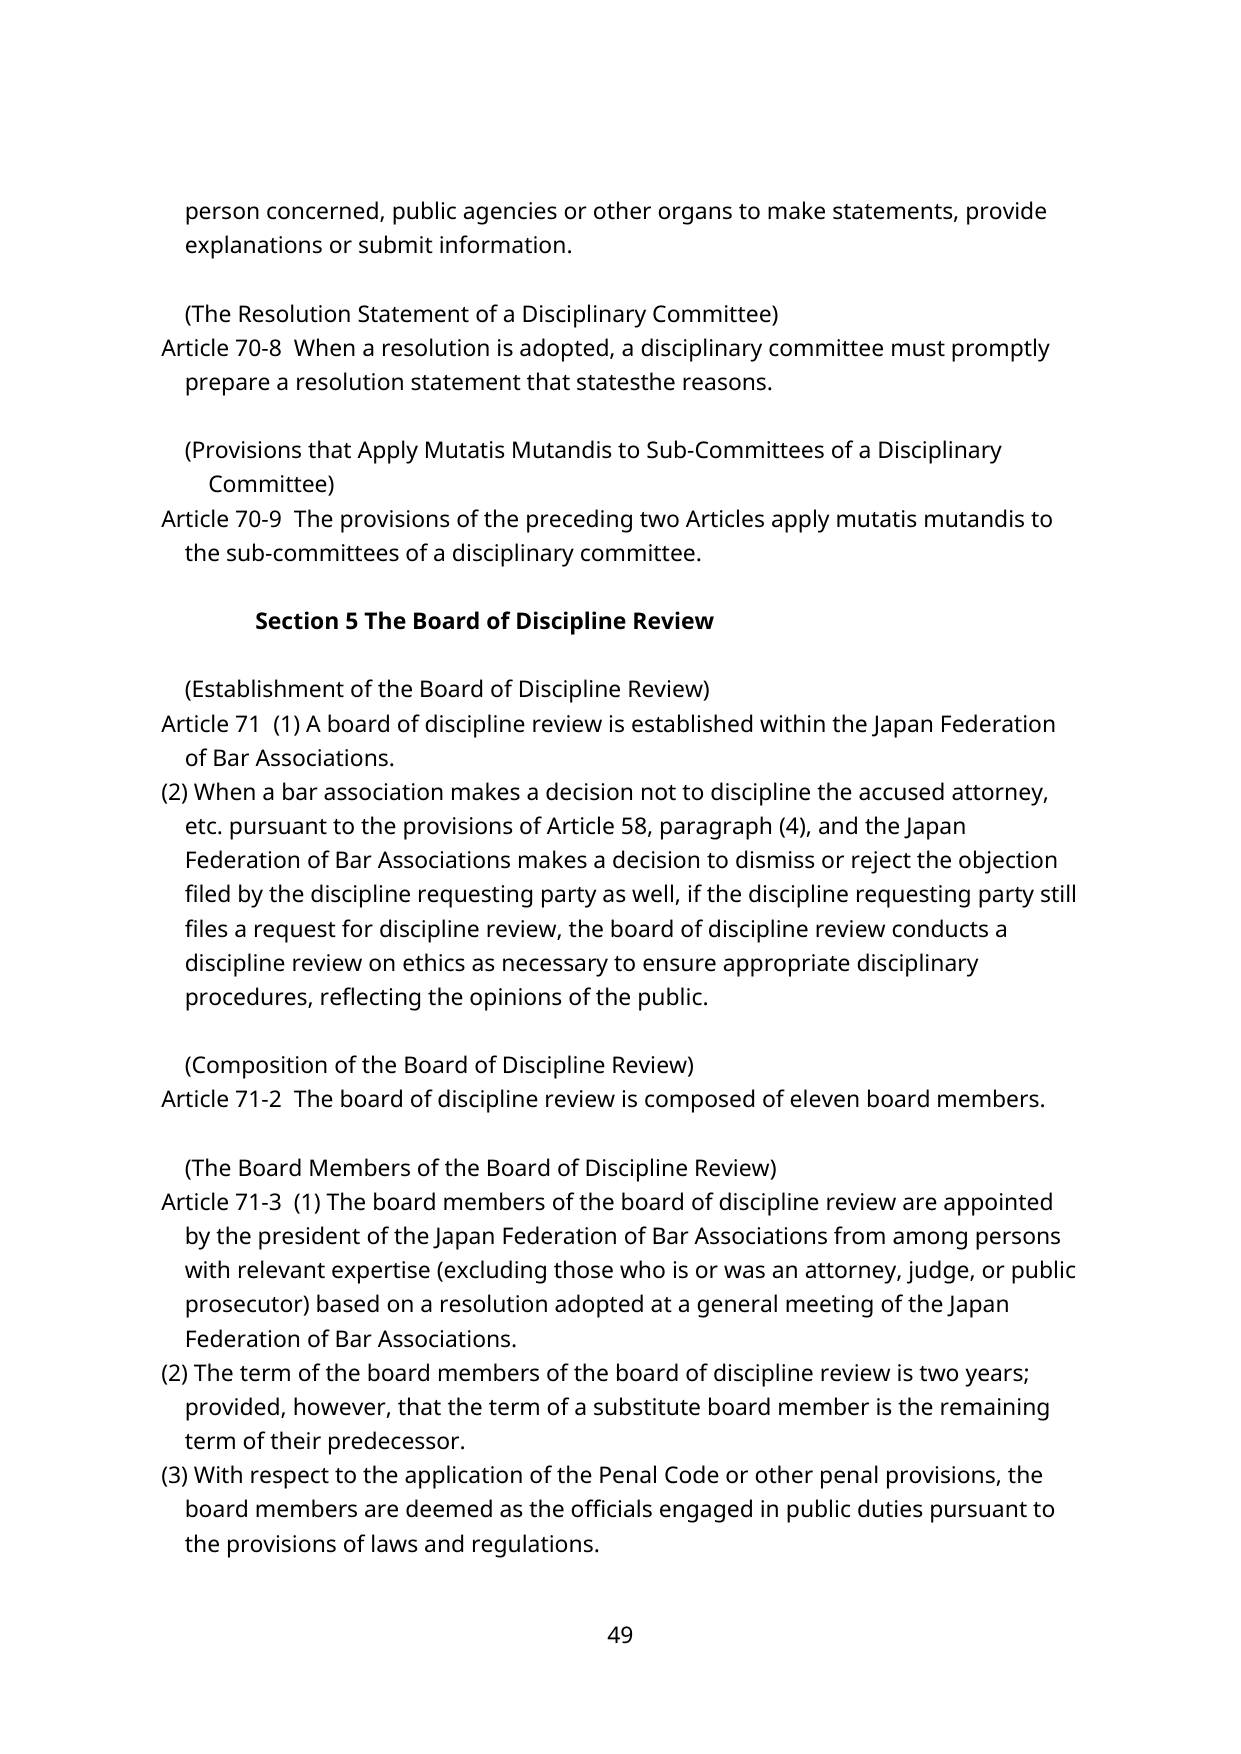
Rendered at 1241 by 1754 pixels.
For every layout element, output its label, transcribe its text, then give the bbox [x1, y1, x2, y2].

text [161, 194, 1079, 262]
text (The Board Members of the Board of Discipline Review) [184, 1150, 1079, 1184]
text Article 71 (1) A board of discipline review is established within the Japan Federation of Bar Associations. [161, 706, 1079, 774]
text (2) When a bar association makes a decision not to discipline the accused attorney, etc. pursuant to the provisions of Article 58, paragraph (4), and the Japan Federation of Bar Associations makes a decision to dismiss or reject the objection filed by the discipline requesting party as well, if the discipline requesting party still files a request for discipline review, the board of discipline review conducts a discipline review on ethics as necessary to ensure appropriate disciplinary procedures, reflecting the opinions of the public. [161, 774, 1079, 1014]
text (Provisions that Apply Mutatis Mutandis to Sub-Committees of a Disciplinary Committee) [184, 433, 1079, 501]
text Article 71-3 (1) The board members of the board of discipline review are appointed by the president of the Japan Federation of Bar Associations from among persons with relevant expertise (excluding those who is or was an attorney, judge, or public prosecutor) based on a resolution adopted at a general meeting of the Japan Federation of Bar Associations. [161, 1184, 1079, 1355]
text (The Resolution Statement of a Disciplinary Committee) [184, 296, 1079, 330]
text Section 5 The Board of Discipline Review [253, 604, 1079, 638]
text Article 70-8 When a resolution is adopted, a disciplinary committee must promptly prepare a resolution statement that statesthe reasons. [161, 330, 1079, 399]
text Article 71-2 The board of discipline review is composed of eleven board members. [161, 1082, 1079, 1116]
text Article 70-9 The provisions of the preceding two Articles apply mutatis mutandis to the sub-committees of a disciplinary committee. [161, 501, 1079, 569]
text (3) With respect to the application of the Penal Code or other penal provisions, the board members are deemed as the officials engaged in public duties pursuant to the provisions of laws and regulations. [161, 1458, 1079, 1560]
text (Establishment of the Board of Discipline Review) [184, 672, 1079, 706]
text (2) The term of the board members of the board of discipline review is two years; provided, however, that the term of a substitute board member is the remaining term of their predecessor. [161, 1355, 1079, 1458]
text (Composition of the Board of Discipline Review) [184, 1048, 1079, 1082]
